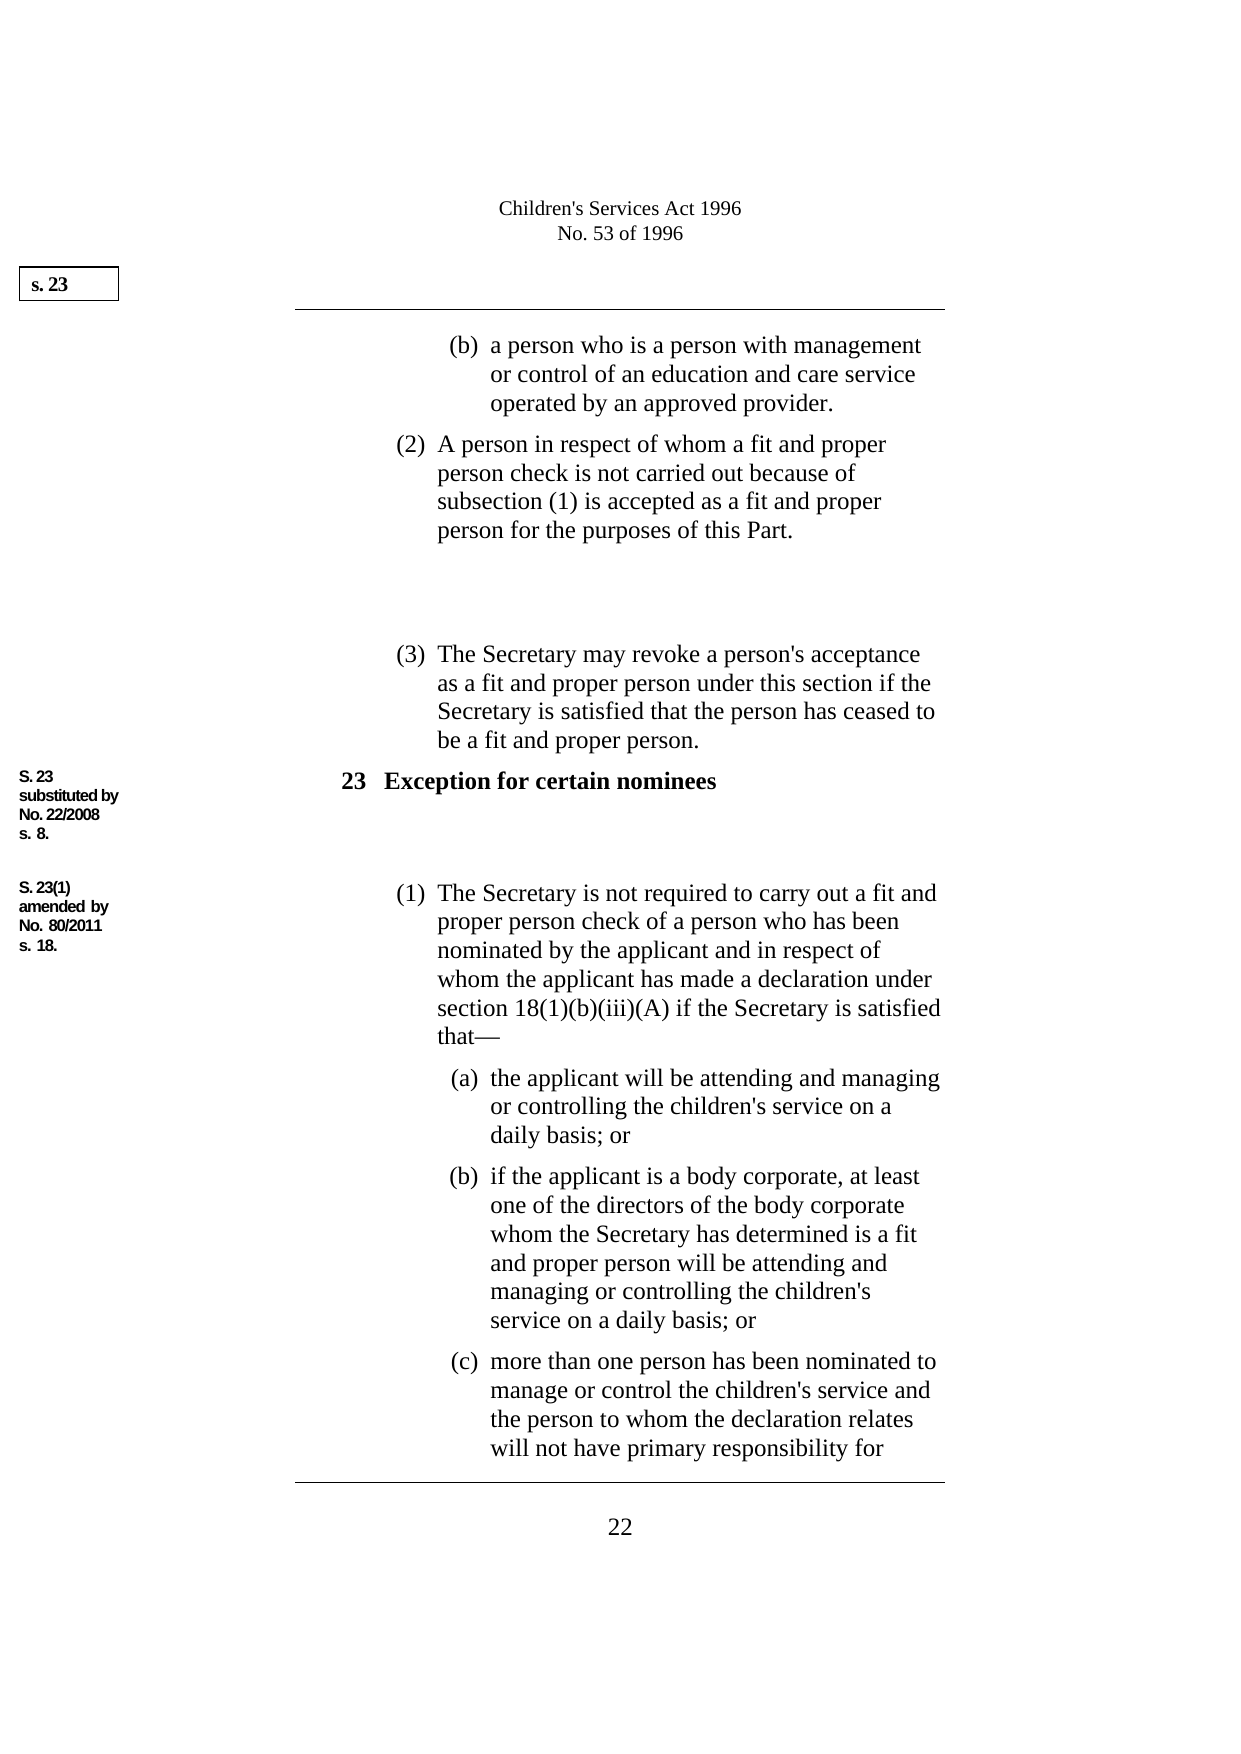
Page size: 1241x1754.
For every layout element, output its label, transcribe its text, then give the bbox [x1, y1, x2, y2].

subtitle (3) The Secretary may revoke a person's acceptance as a fit and proper person under this section if the Secretary is satisfied that the person has ceased to be a fit and proper person. [295, 639, 945, 754]
text S. 23(1) amended by No. 80/2011 s. 18. [19, 878, 119, 954]
text S. 23 substituted by No. 22/2008 s. 8. [19, 767, 119, 843]
subtitle (b) a person who is a person with management or control of an education and care service operated by an approved provider. [295, 330, 945, 416]
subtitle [295, 1346, 945, 1461]
subtitle 23 Exception for certain nominees [295, 766, 945, 795]
subtitle (2) A person in respect of whom a fit and proper person check is not carried out because of subsection (1) is accepted as a fit and proper person for the purposes of this Part. [295, 429, 945, 544]
text s. 23 [29, 269, 118, 298]
subtitle (a) the applicant will be attending and managing or controlling the children's service on a daily basis; or [295, 1063, 945, 1149]
subtitle (1) The Secretary is not required to carry out a fit and proper person check of a person who has been nominated by the applicant and in respect of whom the applicant has made a declaration under section 18(1)(b)(iii)(A) if the Secretary is satisfied that— [295, 878, 945, 1050]
subtitle (b) if the applicant is a body corporate, at least one of the directors of the body corporate whom the Secretary has determined is a fit and proper person will be attending and managing or controlling the children's service on a daily basis; or [295, 1161, 945, 1334]
